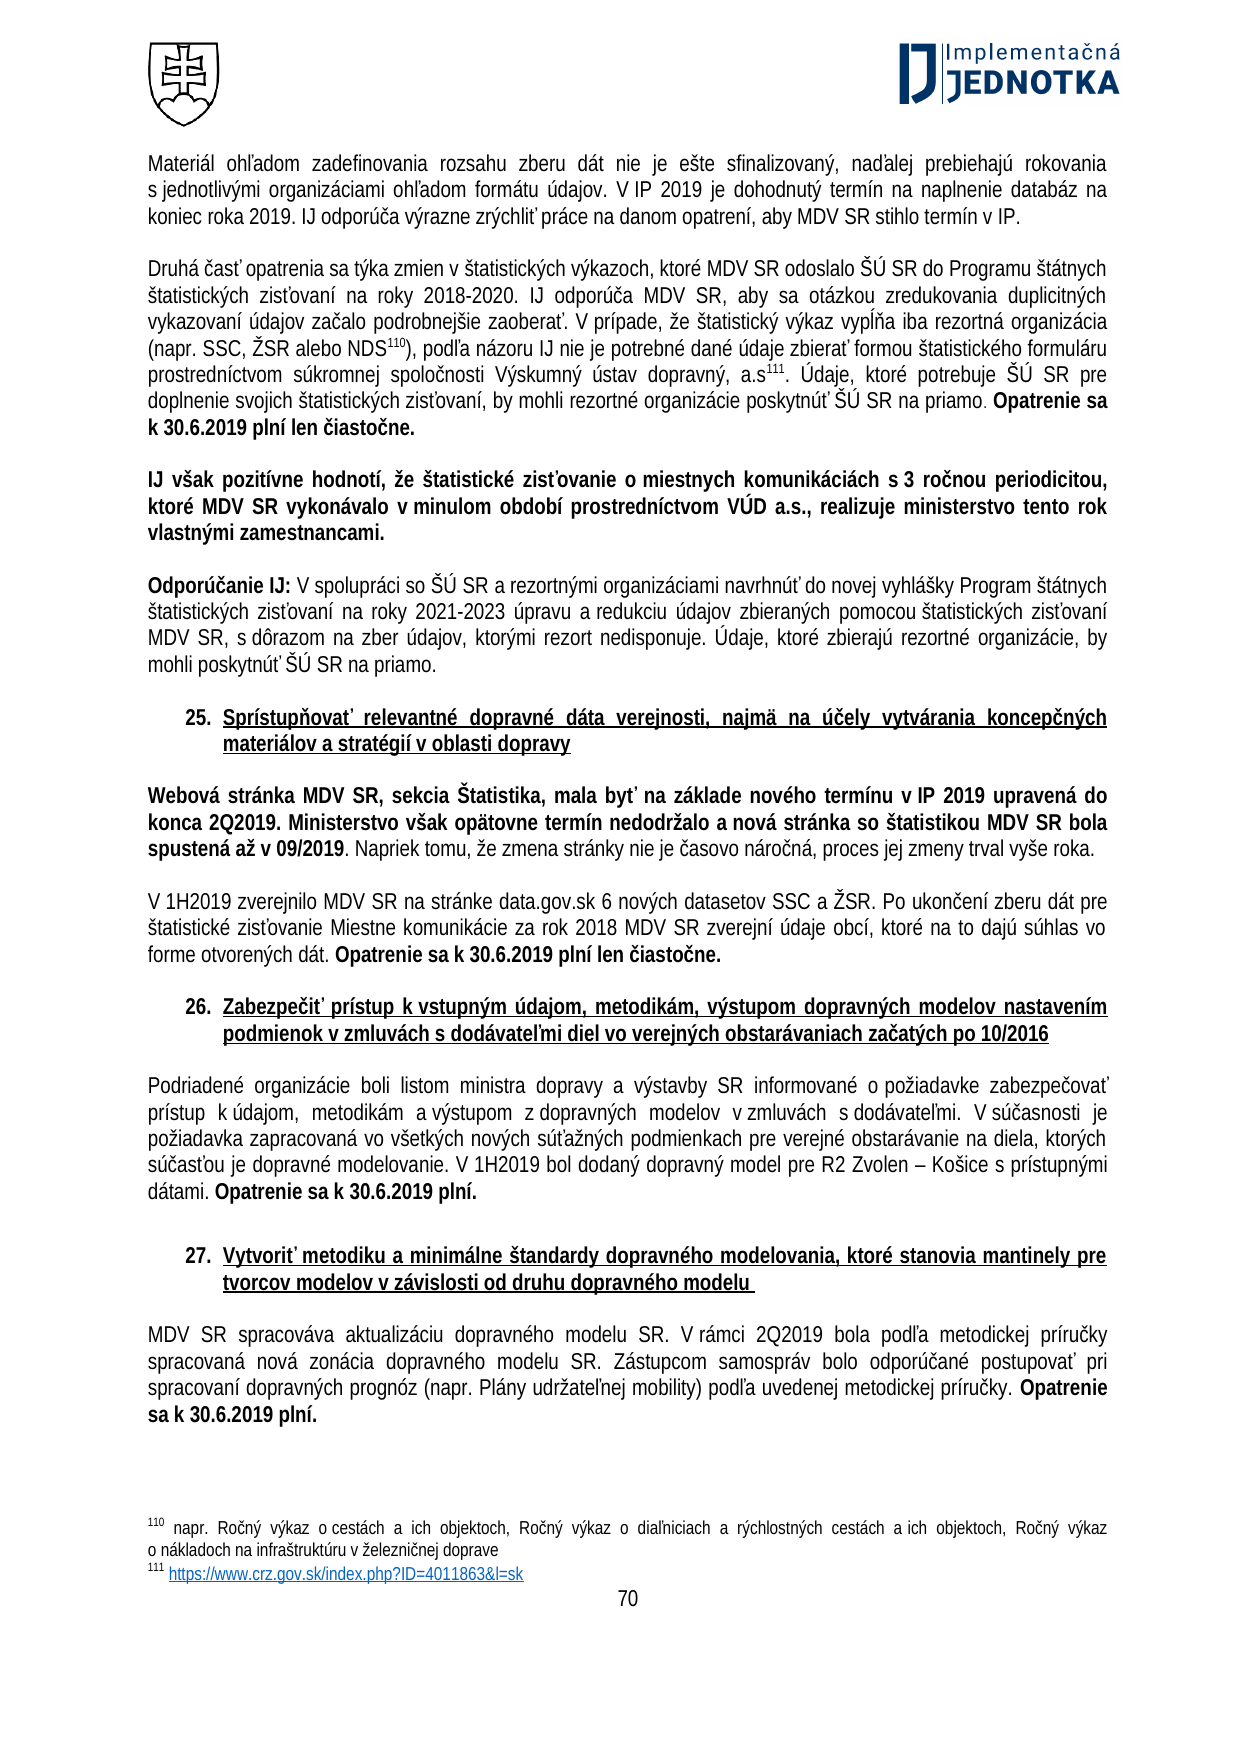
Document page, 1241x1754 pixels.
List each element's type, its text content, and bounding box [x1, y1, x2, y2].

list Zabezpečiť prístup k vstupným údajom, metodikám, výstupom dopravných modelov nastavením podmienok v zmluvách s dodávateľmi diel vo verejných obstarávaniach začatých po 10/2016 [185, 993, 1107, 1046]
text V 1H2019 zverejnilo MDV SR na stránke data.gov.sk 6 nových datasetov SSC a ŽSR. Po ukončení zberu dát pre štatistické zisťovanie Miestne komunikácie za rok 2018 MDV SR zverejní údaje obcí, ktoré na to dajú súhlas vo forme otvorených dát. Opatrenie sa k 30.6.2019 plní len čiastočne. [148, 888, 1107, 967]
text Podriadené organizácie boli listom ministra dopravy a výstavby SR informované o požiadavke zabezpečovať prístup k údajom, metodikám a výstupom z dopravných modelov v zmluvách s dodávateľmi. V súčasnosti je požiadavka zapracovaná vo všetkých nových súťažných podmienkach pre verejné obstarávanie na diela, ktorých súčasťou je dopravné modelovanie. V 1H2019 bol dodaný dopravný model pre R2 Zvolen – Košice s prístupnými dátami. Opatrenie sa k 30.6.2019 plní. [148, 1072, 1107, 1204]
text IJ však pozitívne hodnotí, že štatistické zisťovanie o miestnych komunikáciách s 3 ročnou periodicitou, ktoré MDV SR vykonávalo v minulom období prostredníctvom VÚD a.s., realizuje ministerstvo tento rok vlastnými zamestnancami. [148, 466, 1107, 545]
text Materiál ohľadom zadefinovania rozsahu zberu dát nie je ešte sfinalizovaný, naďalej prebiehajú rokovania s jednotlivými organizáciami ohľadom formátu údajov. V IP 2019 je dohodnutý termín na naplnenie databáz na koniec roka 2019. IJ odporúča výrazne zrýchliť práce na danom opatrení, aby MDV SR stihlo termín v IP. [148, 150, 1107, 229]
text Druhá časť opatrenia sa týka zmien v štatistických výkazoch, ktoré MDV SR odoslalo ŠÚ SR do Programu štátnych štatistických zisťovaní na roky 2018-2020. IJ odporúča MDV SR, aby sa otázkou zredukovania duplicitných vykazovaní údajov začalo podrobnejšie zaoberať. V prípade, že štatistický výkaz vypĺňa iba rezortná organizácia (napr. SSC, ŽSR alebo NDS), podľa názoru IJ nie je potrebné dané údaje zbierať formou štatistického formuláru prostredníctvom súkromnej spoločnosti Výskumný ústav dopravný, a.s. Údaje, ktoré potrebuje ŠÚ SR pre doplnenie svojich štatistických zisťovaní, by mohli rezortné organizácie poskytnúť ŠÚ SR na priamo. Opatrenie sa k 30.6.2019 plní len čiastočne. [148, 255, 1107, 440]
list Sprístupňovať relevantné dopravné dáta verejnosti, najmä na účely vytvárania koncepčných materiálov a stratégií v oblasti dopravy [185, 703, 1107, 756]
list Vytvoriť metodiku a minimálne štandardy dopravného modelovania, ktoré stanovia mantinely pre tvorcov modelov v závislosti od druhu dopravného modelu [185, 1242, 1107, 1295]
text MDV SR spracováva aktualizáciu dopravného modelu SR. V rámci 2Q2019 bola podľa metodickej príručky spracovaná nová zonácia dopravného modelu SR. Zástupcom samospráv bolo odporúčané postupovať pri spracovaní dopravných prognóz (napr. Plány udržateľnej mobility) podľa uvedenej metodickej príručky. Opatrenie sa k 30.6.2019 plní. [148, 1321, 1107, 1427]
text Webová stránka MDV SR, sekcia Štatistika, mala byť na základe nového termínu v IP 2019 upravená do konca 2Q2019. Ministerstvo však opätovne termín nedodržalo a nová stránka so štatistikou MDV SR bola spustená až v 09/2019. Napriek tomu, že zmena stránky nie je časovo náročná, proces jej zmeny trval vyše roka. [148, 782, 1107, 862]
picture [894, 38, 1123, 107]
text Odporúčanie IJ: V spolupráci so ŠÚ SR a rezortnými organizáciami navrhnúť do novej vyhlášky Program štátnych štatistických zisťovaní na roky 2021-2023 úpravu a redukciu údajov zbieraných pomocou štatistických zisťovaní MDV SR, s dôrazom na zber údajov, ktorými rezort nedisponuje. Údaje, ktoré zbierajú rezortné organizácie, by mohli poskytnúť ŠÚ SR na priamo. [148, 572, 1107, 677]
